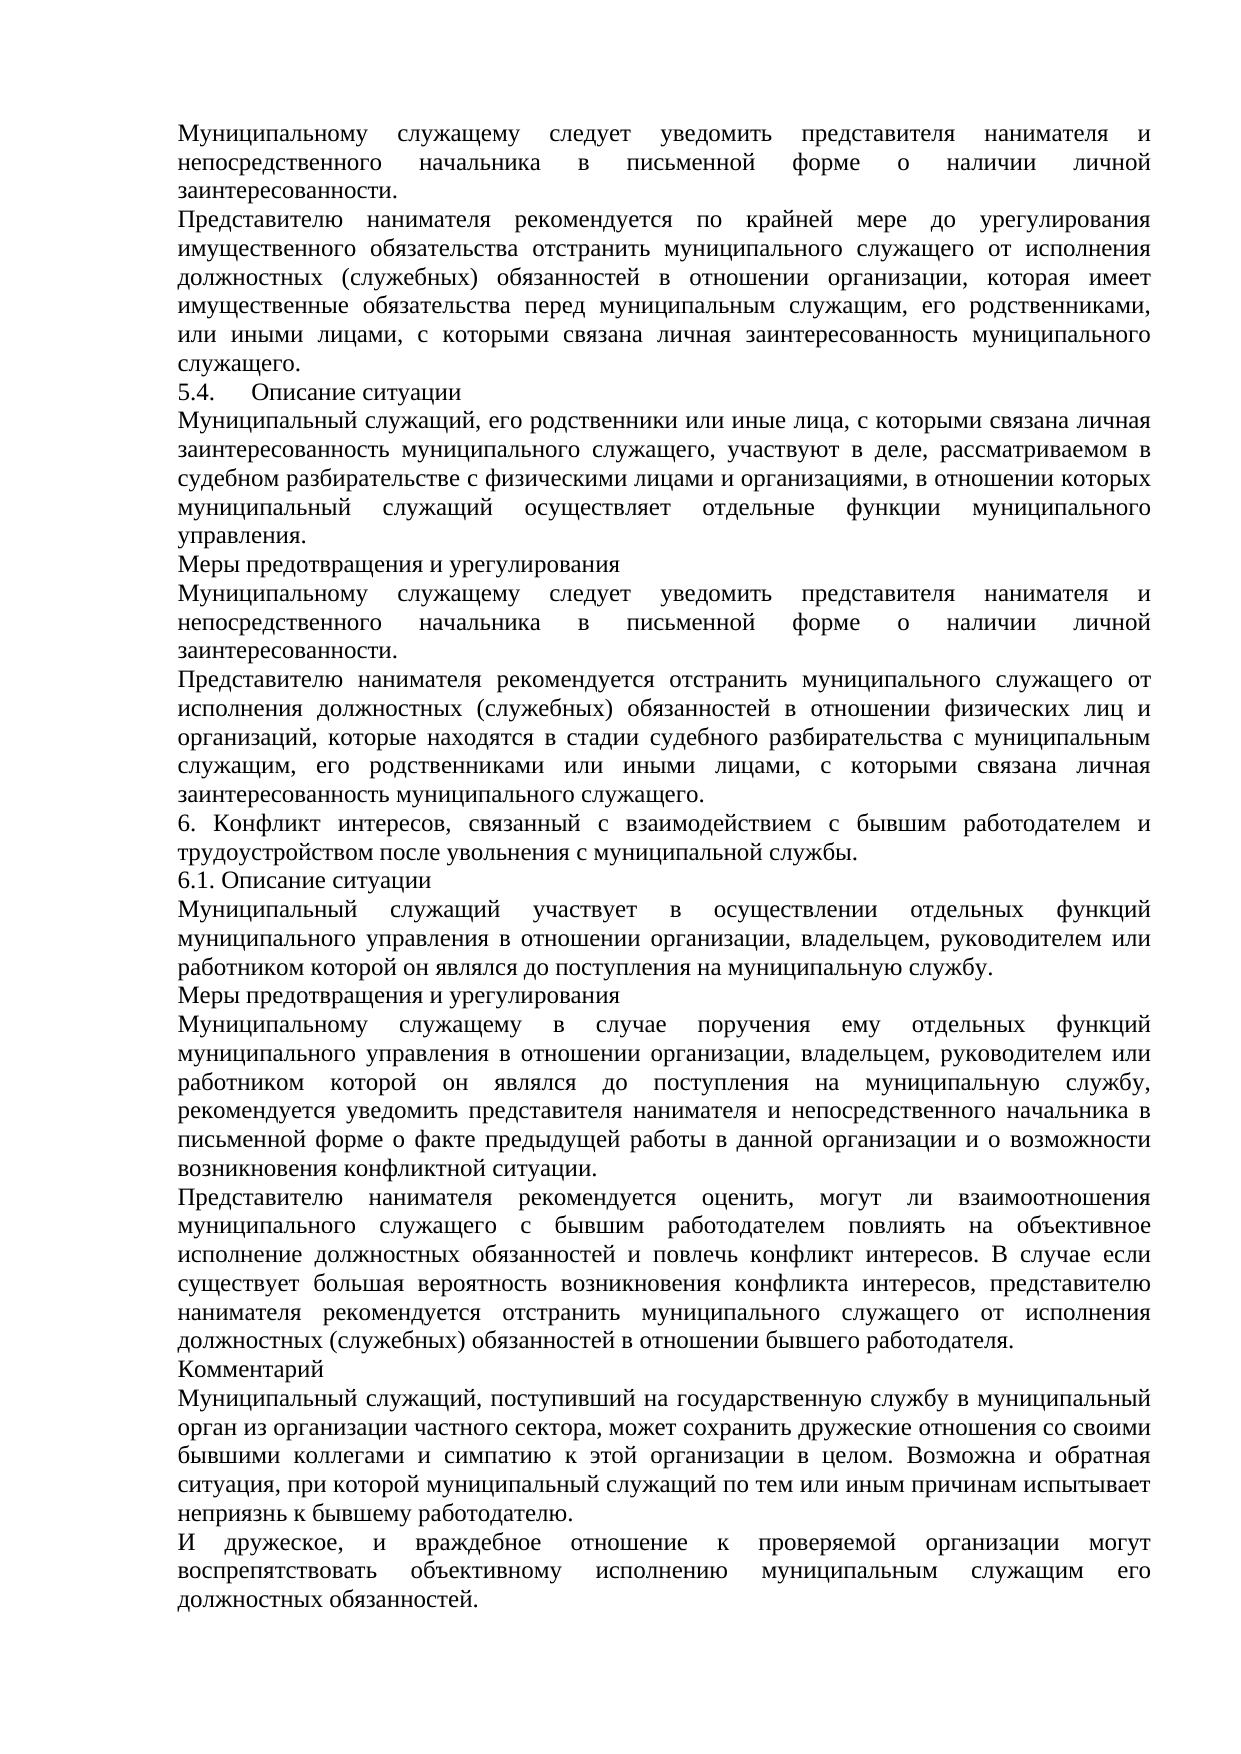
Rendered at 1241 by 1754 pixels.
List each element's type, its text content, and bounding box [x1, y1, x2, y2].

text Муниципальному служащему следует уведомить представителя нанимателя и непосредственного начальника в письменной форме о наличии личной заинтересованности. [177, 578, 1152, 664]
text Муниципальному служащему следует уведомить представителя нанимателя и непосредственного начальника в письменной форме о наличии личной заинтересованности. [177, 118, 1152, 204]
text Муниципальный служащий, поступивший на государственную службу в муниципальный орган из организации частного сектора, может сохранить дружеские отношения со своими бывшими коллегами и симпатию к этой организации в целом. Возможна и обратная ситуация, при которой муниципальный служащий по тем или иным причинам испытывает неприязнь к бывшему работодателю. [177, 1383, 1152, 1527]
text Меры предотвращения и урегулирования [177, 549, 1152, 578]
text 6. Конфликт интересов, связанный с взаимодействием с бывшим работодателем и трудоустройством после увольнения с муниципальной службы. [177, 808, 1152, 866]
text Меры предотвращения и урегулирования [177, 981, 1152, 1009]
text Представителю нанимателя рекомендуется оценить, могут ли взаимоотношения муниципального служащего с бывшим работодателем повлиять на объективное исполнение должностных обязанностей и повлечь конфликт интересов. В случае если существует большая вероятность возникновения конфликта интересов, представителю нанимателя рекомендуется отстранить муниципального служащего от исполнения должностных (служебных) обязанностей в отношении бывшего работодателя. [177, 1182, 1152, 1354]
text 5.4. Описание ситуации [177, 377, 1152, 406]
text 6.1. Описание ситуации [177, 866, 1152, 894]
text Представителю нанимателя рекомендуется отстранить муниципального служащего от исполнения должностных (служебных) обязанностей в отношении физических лиц и организаций, которые находятся в стадии судебного разбирательства с муниципальным служащим, его родственниками или иными лицами, с которыми связана личная заинтересованность муниципального служащего. [177, 664, 1152, 808]
text Представителю нанимателя рекомендуется по крайней мере до урегулирования имущественного обязательства отстранить муниципального служащего от исполнения должностных (служебных) обязанностей в отношении организации, которая имеет имущественные обязательства перед муниципальным служащим, его родственниками, или иными лицами, с которыми связана личная заинтересованность муниципального служащего. [177, 204, 1152, 377]
text Муниципальный служащий участвует в осуществлении отдельных функций муниципального управления в отношении организации, владельцем, руководителем или работником которой он являлся до поступления на муниципальную службу. [177, 894, 1152, 981]
text Муниципальный служащий, его родственники или иные лица, с которыми связана личная заинтересованность муниципального служащего, участвуют в деле, рассматриваемом в судебном разбирательстве с физическими лицами и организациями, в отношении которых муниципальный служащий осуществляет отдельные функции муниципального управления. [177, 406, 1152, 549]
text Комментарий [177, 1354, 1152, 1383]
text Муниципальному служащему в случае поручения ему отдельных функций муниципального управления в отношении организации, владельцем, руководителем или работником которой он являлся до поступления на муниципальную службу, рекомендуется уведомить представителя нанимателя и непосредственного начальника в письменной форме о факте предыдущей работы в данной организации и о возможности возникновения конфликтной ситуации. [177, 1009, 1152, 1182]
text И дружеское, и враждебное отношение к проверяемой организации могут воспрепятствовать объективному исполнению муниципальным служащим его должностных обязанностей. [177, 1527, 1152, 1613]
